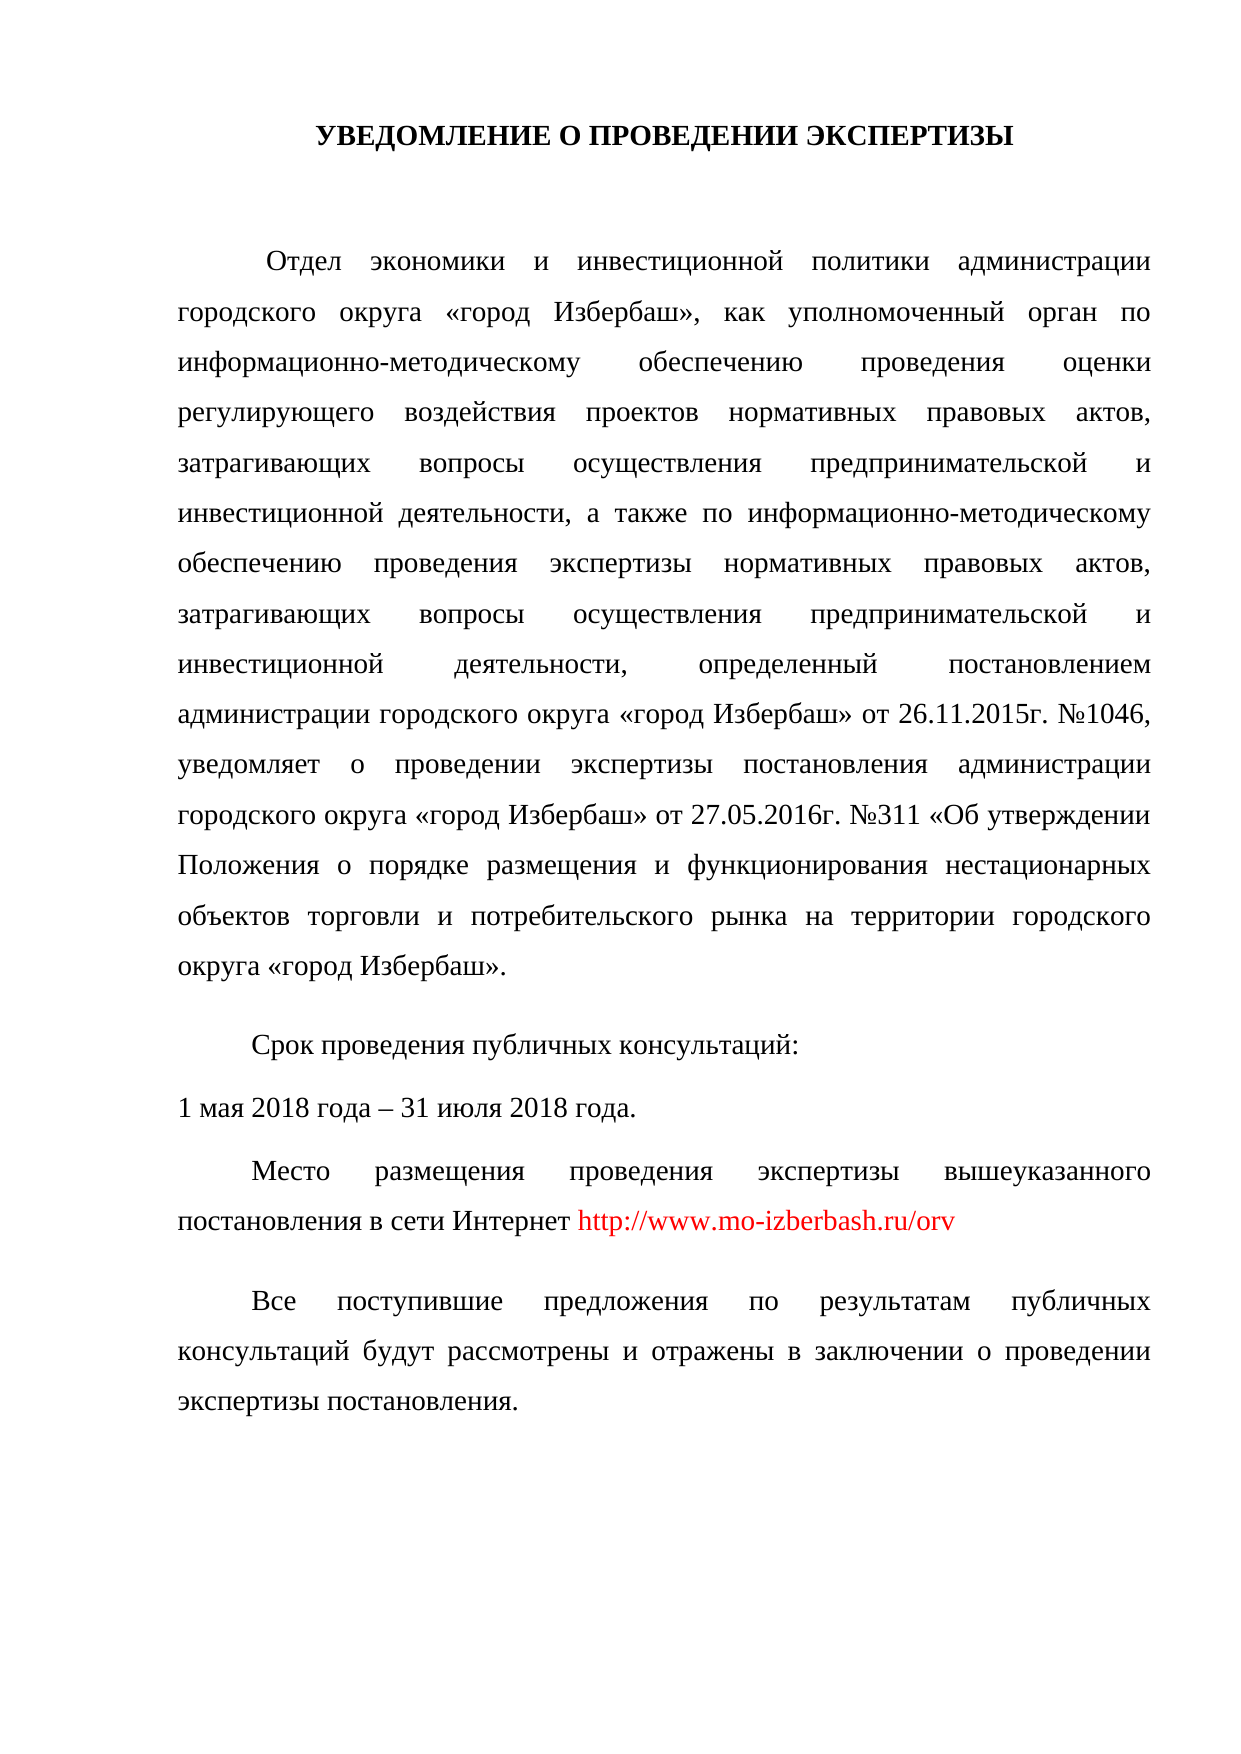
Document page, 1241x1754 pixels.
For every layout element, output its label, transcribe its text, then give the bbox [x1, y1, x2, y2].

text 1 мая 2018 года – 31 июля 2018 года. [177, 1090, 1152, 1124]
text Срок проведения публичных консультаций: [177, 1027, 1152, 1061]
text УВЕДОМЛЕНИЕ О ПРОВЕДЕНИИ ЭКСПЕРТИЗЫ [177, 118, 1152, 152]
text Место размещения проведения экспертизы вышеуказанного постановления в сети Интернет http://www.mo-izberbash.ru/orv [177, 1153, 1152, 1237]
text Все поступившие предложения по результатам публичных консультаций будут рассмотрены и отражены в заключении о проведении экспертизы постановления. [177, 1283, 1152, 1417]
text Отдел экономики и инвестиционной политики администрации городского округа «город Избербаш», как уполномоченный орган по информационно-методическому обеспечению проведения оценки регулирующего воздействия проектов нормативных правовых актов, затрагивающих вопросы осуществления предпринимательской и инвестиционной деятельности, а также по информационно-методическому обеспечению проведения экспертизы нормативных правовых актов, затрагивающих вопросы осуществления предпринимательской и инвестиционной деятельности, определенный постановлением администрации городского округа «город Избербаш» от 26.11.2015г. №1046, уведомляет о проведении экспертизы постановления администрации городского округа «город Избербаш» от 27.05.2016г. №311 «Об утверждении Положения о порядке размещения и функционирования нестационарных объектов торговли и потребительского рынка на территории городского округа «город Избербаш». [177, 243, 1152, 981]
